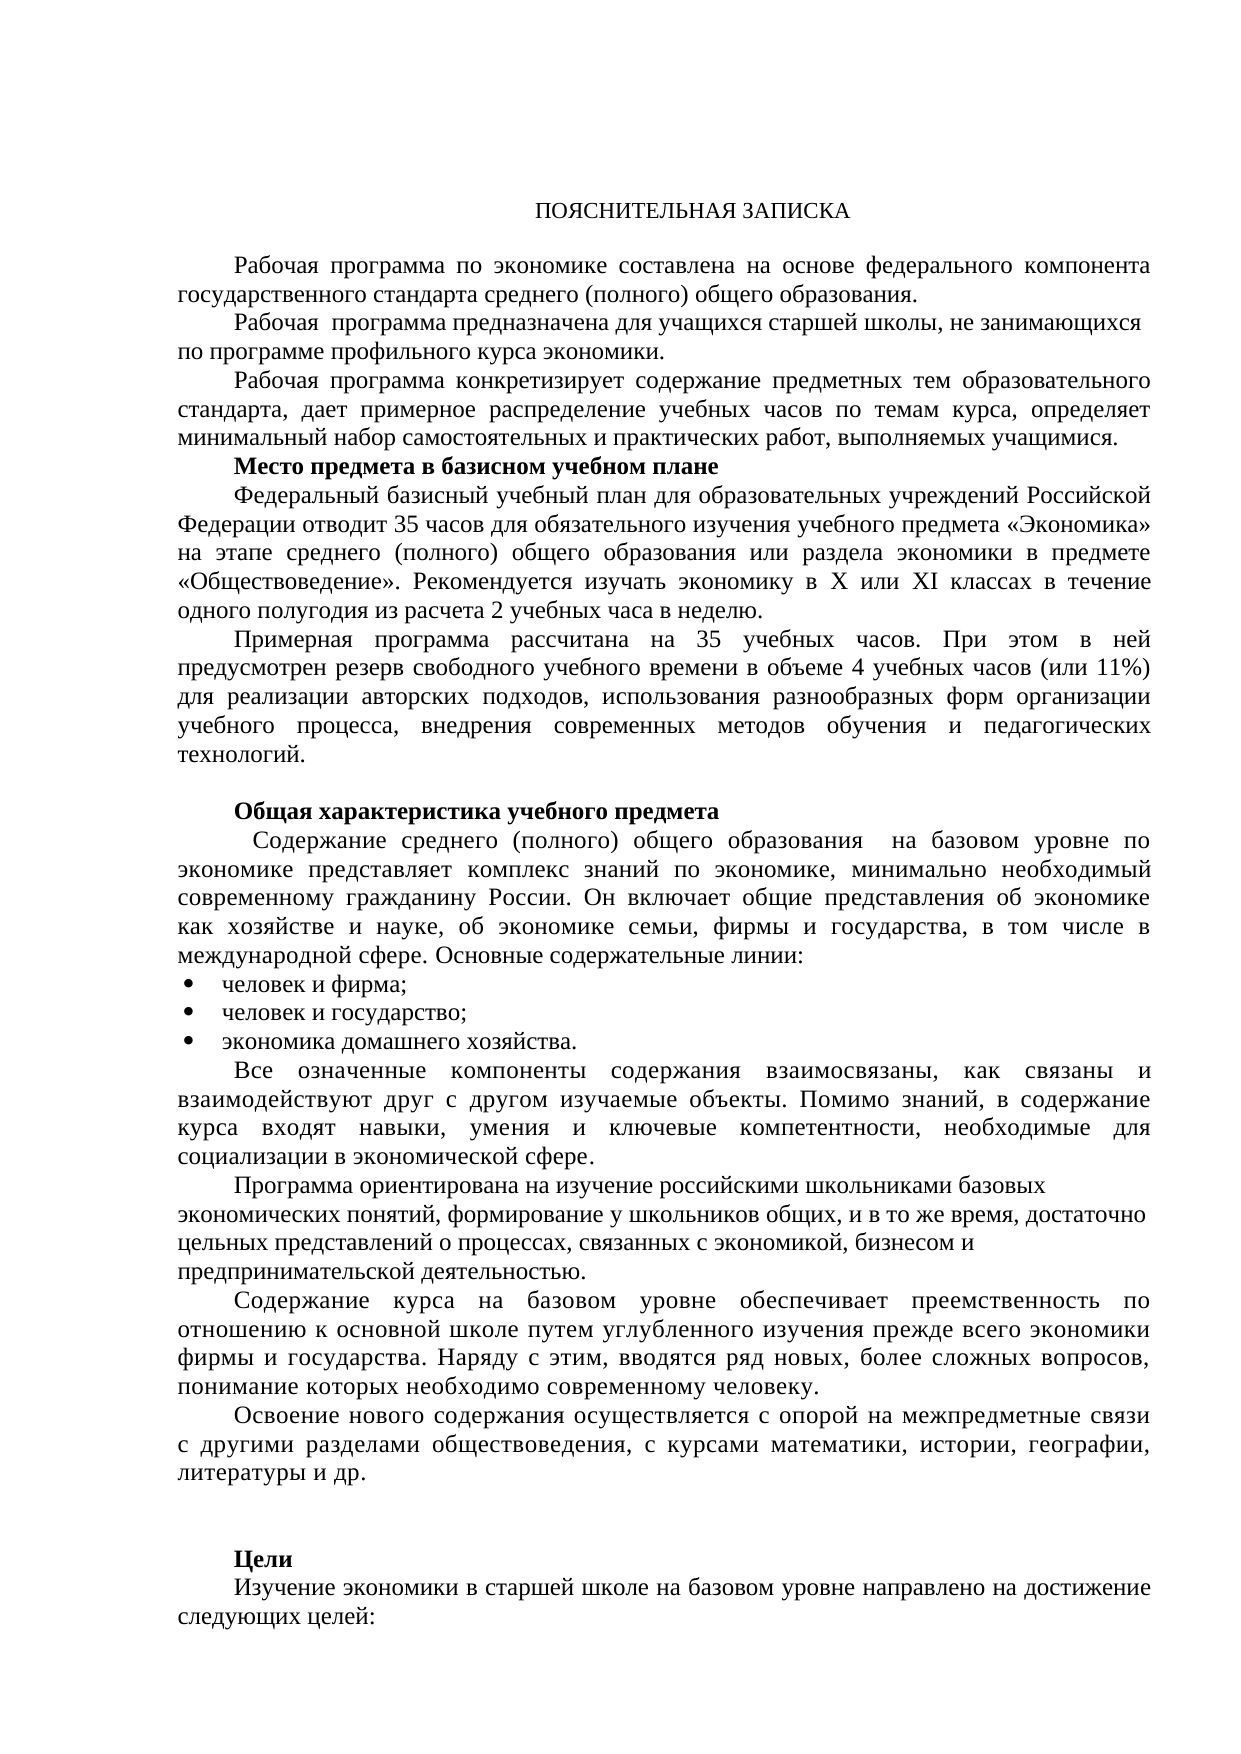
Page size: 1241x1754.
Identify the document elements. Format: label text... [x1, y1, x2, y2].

text Программа ориентирована на изучение российскими школьниками базовых экономических понятий, формирование у школьников общих, и в то же время, достаточно цельных представлений о процессах, связанных с экономикой, бизнесом и предпринимательской деятельностью. [177, 1170, 1152, 1285]
list экономика домашнего хозяйства. [184, 1026, 1152, 1055]
list человек и фирма; [184, 969, 1152, 997]
text Цели [177, 1544, 1152, 1572]
text Пояснительная записка [177, 197, 1152, 223]
text Место предмета в базисном учебном плане [177, 451, 1152, 480]
text Рабочая программа конкретизирует содержание предметных тем образовательного стандарта, дает примерное распределение учебных часов по темам курса, определяет минимальный набор самостоятельных и практических работ, выполняемых учащимися. [177, 365, 1152, 451]
text Содержание среднего (полного) общего образования на базовом уровне по экономике представляет комплекс знаний по экономике, минимально необходимый современному гражданину России. Он включает общие представления об экономике как хозяйстве и науке, об экономике семьи, фирмы и государства, в том числе в международной сфере. Основные содержательные линии: [177, 825, 1152, 969]
text Содержание курса на базовом уровне обеспечивает преемственность по отношению к основной школе путем углубленного изучения прежде всего экономики фирмы и государства. Наряду с этим, вводятся ряд новых, более сложных вопросов, понимание которых необходимо современному человеку. [177, 1285, 1152, 1400]
subtitle Общая характеристика учебного предмета [177, 796, 1152, 825]
text Рабочая программа по экономике составлена на основе федерального компонента государственного стандарта среднего (полного) общего образования. [177, 250, 1152, 307]
text Изучение экономики в старшей школе на базовом уровне направлено на достижение следующих целей: [177, 1572, 1152, 1630]
list человек и государство; [184, 997, 1152, 1026]
text Все означенные компоненты содержания взаимосвязаны, как связаны и взаимодействуют друг с другом изучаемые объекты. Помимо знаний, в содержание курса входят навыки, умения и ключевые компетентности, необходимые для социализации в экономической сфере. [177, 1055, 1152, 1170]
text Освоение нового содержания осуществляется с опорой на межпредметные связи с другими разделами обществоведения, с курсами математики, истории, географии, литературы и др. [177, 1400, 1152, 1486]
text Примерная программа рассчитана на 35 учебных часов. При этом в ней предусмотрен резерв свободного учебного времени в объеме 4 учебных часов (или 11%) для реализации авторских подходов, использования разнообразных форм организации учебного процесса, внедрения современных методов обучения и педагогических технологий. [177, 624, 1152, 767]
text Федеральный базисный учебный план для образовательных учреждений Российской Федерации отводит 35 часов для обязательного изучения учебного предмета «Экономика» на этапе среднего (полного) общего образования или раздела экономики в предмете «Обществоведение». Рекомендуется изучать экономику в X или XI классах в течение одного полугодия из расчета 2 учебных часа в неделю. [177, 480, 1152, 624]
text Рабочая программа предназначена для учащихся старшей школы, не занимающихся по программе профильного курса экономики. [177, 307, 1152, 365]
